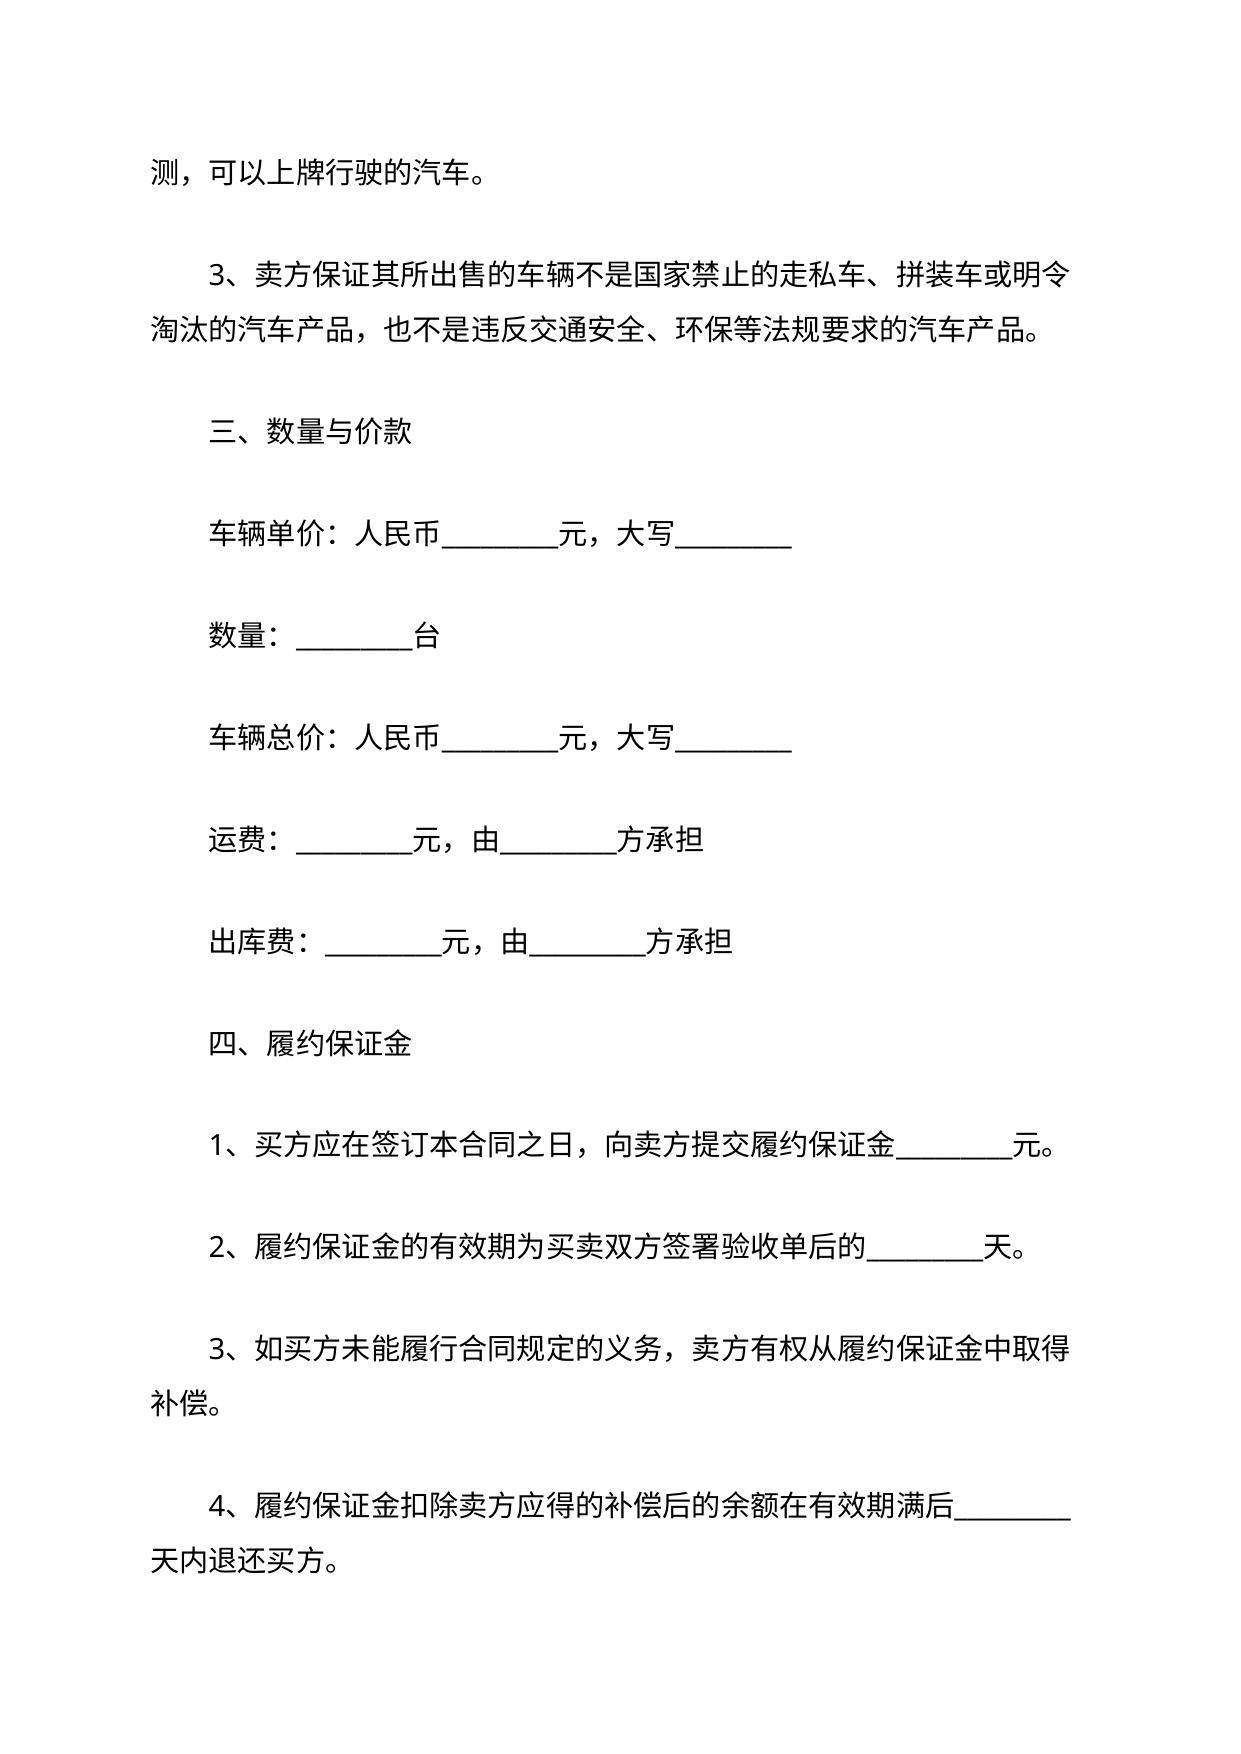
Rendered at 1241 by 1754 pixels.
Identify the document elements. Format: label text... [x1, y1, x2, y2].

text 1、买方应在签订本合同之日，向卖方提交履约保证金_________元。 [150, 1122, 1090, 1164]
text 车辆总价：人民币_________元，大写_________ [150, 714, 1090, 757]
text 4、履约保证金扣除卖方应得的补偿后的余额在有效期满后_________天内退还买方。 [150, 1483, 1090, 1580]
text 运费：_________元，由_________方承担 [150, 816, 1090, 859]
text 3、如买方未能履行合同规定的义务，卖方有权从履约保证金中取得补偿。 [150, 1326, 1090, 1423]
text 数量：_________台 [150, 612, 1090, 655]
text 3、卖方保证其所出售的车辆不是国家禁止的走私车、拼装车或明令淘汰的汽车产品，也不是违反交通安全、环保等法规要求的汽车产品。 [150, 252, 1090, 349]
text 出库费：_________元，由_________方承担 [150, 918, 1090, 961]
text 2、履约保证金的有效期为买卖双方签署验收单后的_________天。 [150, 1224, 1090, 1266]
text 车辆单价：人民币_________元，大写_________ [150, 510, 1090, 553]
text 三、数量与价款 [150, 408, 1090, 451]
text 四、履约保证金 [150, 1020, 1090, 1062]
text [150, 150, 1090, 192]
